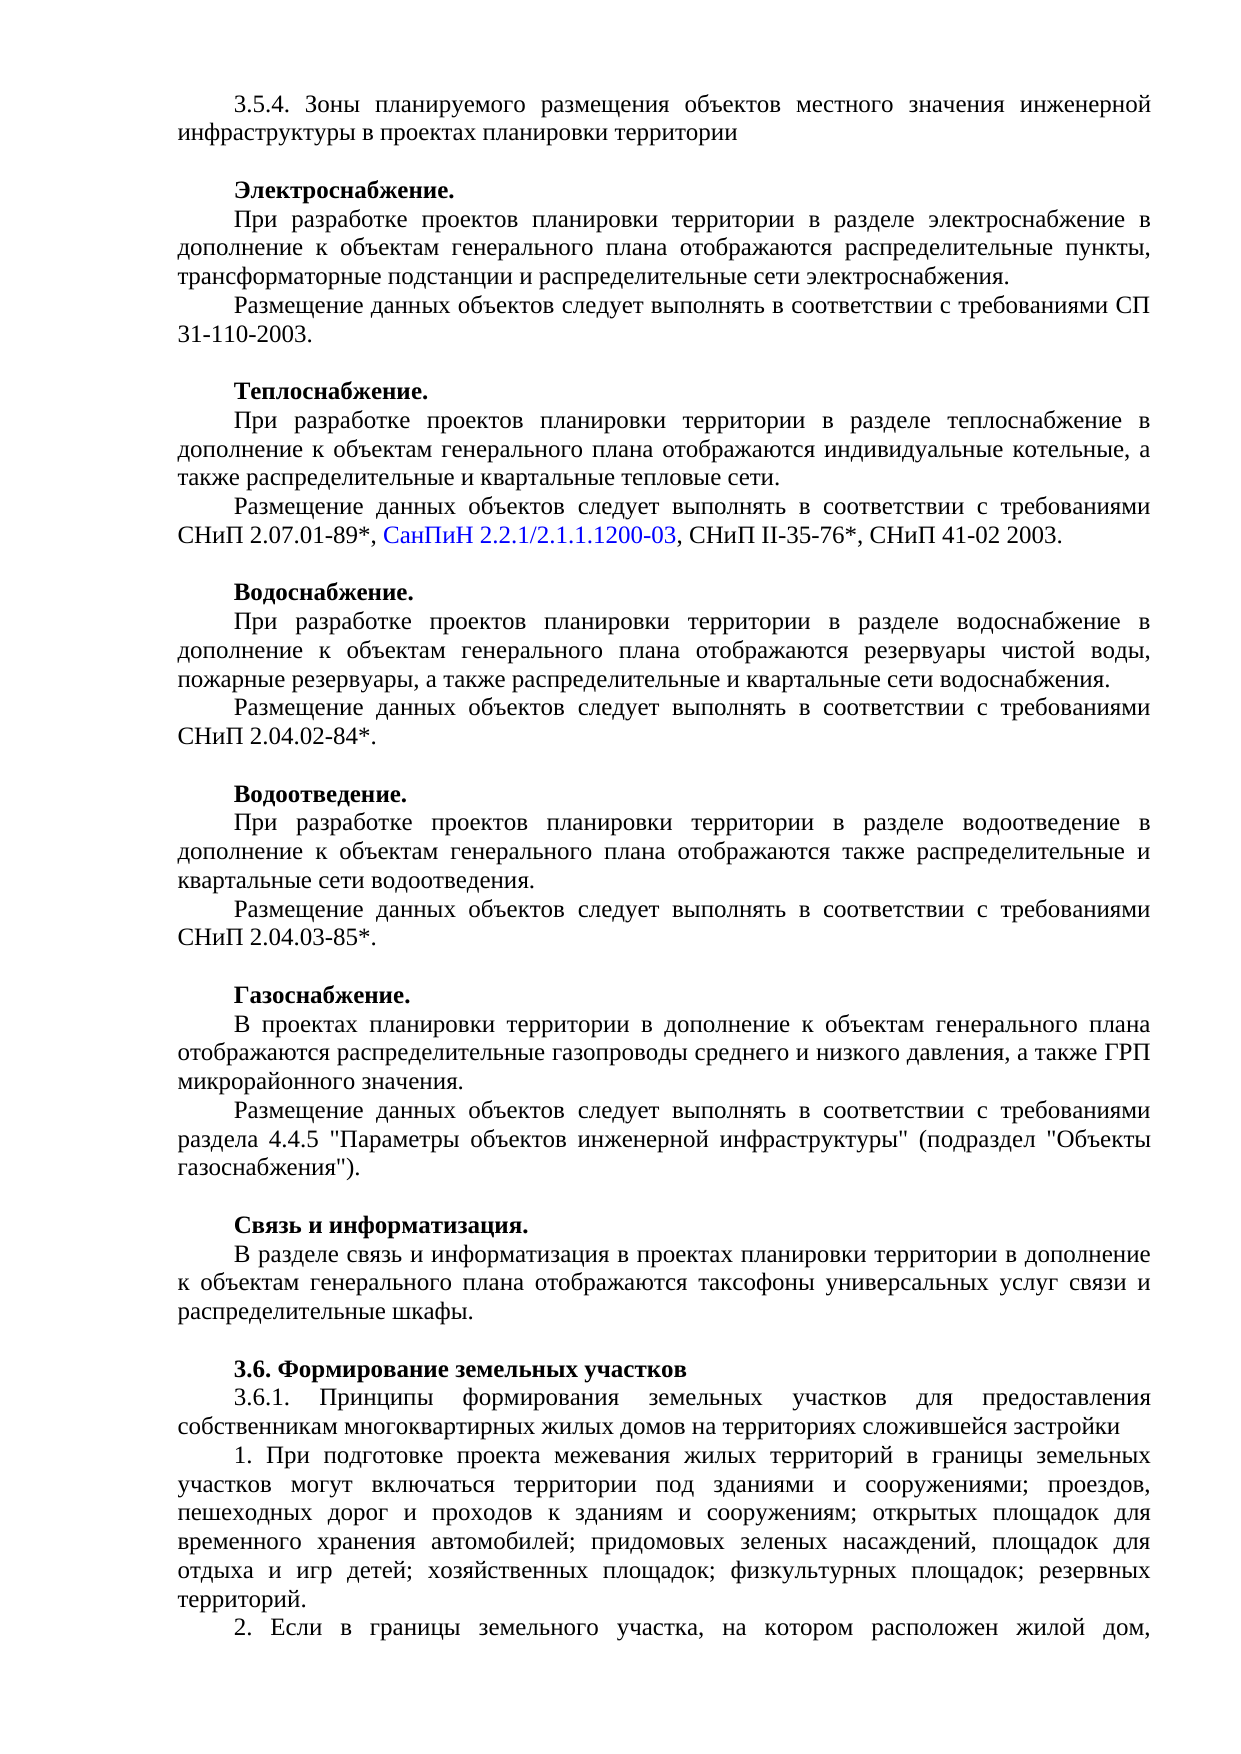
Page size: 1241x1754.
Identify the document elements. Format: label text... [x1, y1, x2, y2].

text Водоотведение. [177, 779, 1152, 807]
text При разработке проектов планировки территории в разделе теплоснабжение в дополнение к объектам генерального плана отображаются индивидуальные котельные, а также распределительные и квартальные тепловые сети. [177, 405, 1152, 491]
text Размещение данных объектов следует выполнять в соответствии с требованиями СНиП 2.04.02-84*. [177, 692, 1152, 750]
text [177, 1612, 1152, 1641]
text В разделе связь и информатизация в проектах планировки территории в дополнение к объектам генерального плана отображаются таксофоны универсальных услуг связи и распределительные шкафы. [177, 1239, 1152, 1325]
text Газоснабжение. [177, 980, 1152, 1009]
text Размещение данных объектов следует выполнять в соответствии с требованиями СНиП 2.07.01-89*, СанПиН 2.2.1/2.1.1.1200-03, СНиП II-35-76*, СНиП 41-02 2003. [177, 491, 1152, 549]
text Теплоснабжение. [177, 376, 1152, 405]
text При разработке проектов планировки территории в разделе электроснабжение в дополнение к объектам генерального плана отображаются распределительные пункты, трансформаторные подстанции и распределительные сети электроснабжения. [177, 204, 1152, 290]
text При разработке проектов планировки территории в разделе водоотведение в дополнение к объектам генерального плана отображаются также распределительные и квартальные сети водоотведения. [177, 807, 1152, 894]
text 3.5.4. Зоны планируемого размещения объектов местного значения инженерной инфраструктуры в проектах планировки территории [177, 89, 1152, 146]
text Размещение данных объектов следует выполнять в соответствии с требованиями СП 31-110-2003. [177, 290, 1152, 347]
text В проектах планировки территории в дополнение к объектам генерального плана отображаются распределительные газопроводы среднего и низкого давления, а также ГРП микрорайонного значения. [177, 1009, 1152, 1095]
text 3.6. Формирование земельных участков [177, 1354, 1152, 1382]
text Электроснабжение. [177, 175, 1152, 204]
text Водоснабжение. [177, 577, 1152, 606]
text Связь и информатизация. [177, 1210, 1152, 1239]
text 1. При подготовке проекта межевания жилых территорий в границы земельных участков могут включаться территории под зданиями и сооружениями; проездов, пешеходных дорог и проходов к зданиям и сооружениям; открытых площадок для временного хранения автомобилей; придомовых зеленых насаждений, площадок для отдыха и игр детей; хозяйственных площадок; физкультурных площадок; резервных территорий. [177, 1440, 1152, 1612]
text Размещение данных объектов следует выполнять в соответствии с требованиями СНиП 2.04.03-85*. [177, 894, 1152, 951]
text 3.6.1. Принципы формирования земельных участков для предоставления собственникам многоквартирных жилых домов на территориях сложившейся застройки [177, 1382, 1152, 1440]
text При разработке проектов планировки территории в разделе водоснабжение в дополнение к объектам генерального плана отображаются резервуары чистой воды, пожарные резервуары, а также распределительные и квартальные сети водоснабжения. [177, 606, 1152, 692]
text Размещение данных объектов следует выполнять в соответствии с требованиями раздела 4.4.5 "Параметры объектов инженерной инфраструктуры" (подраздел "Объекты газоснабжения"). [177, 1095, 1152, 1181]
